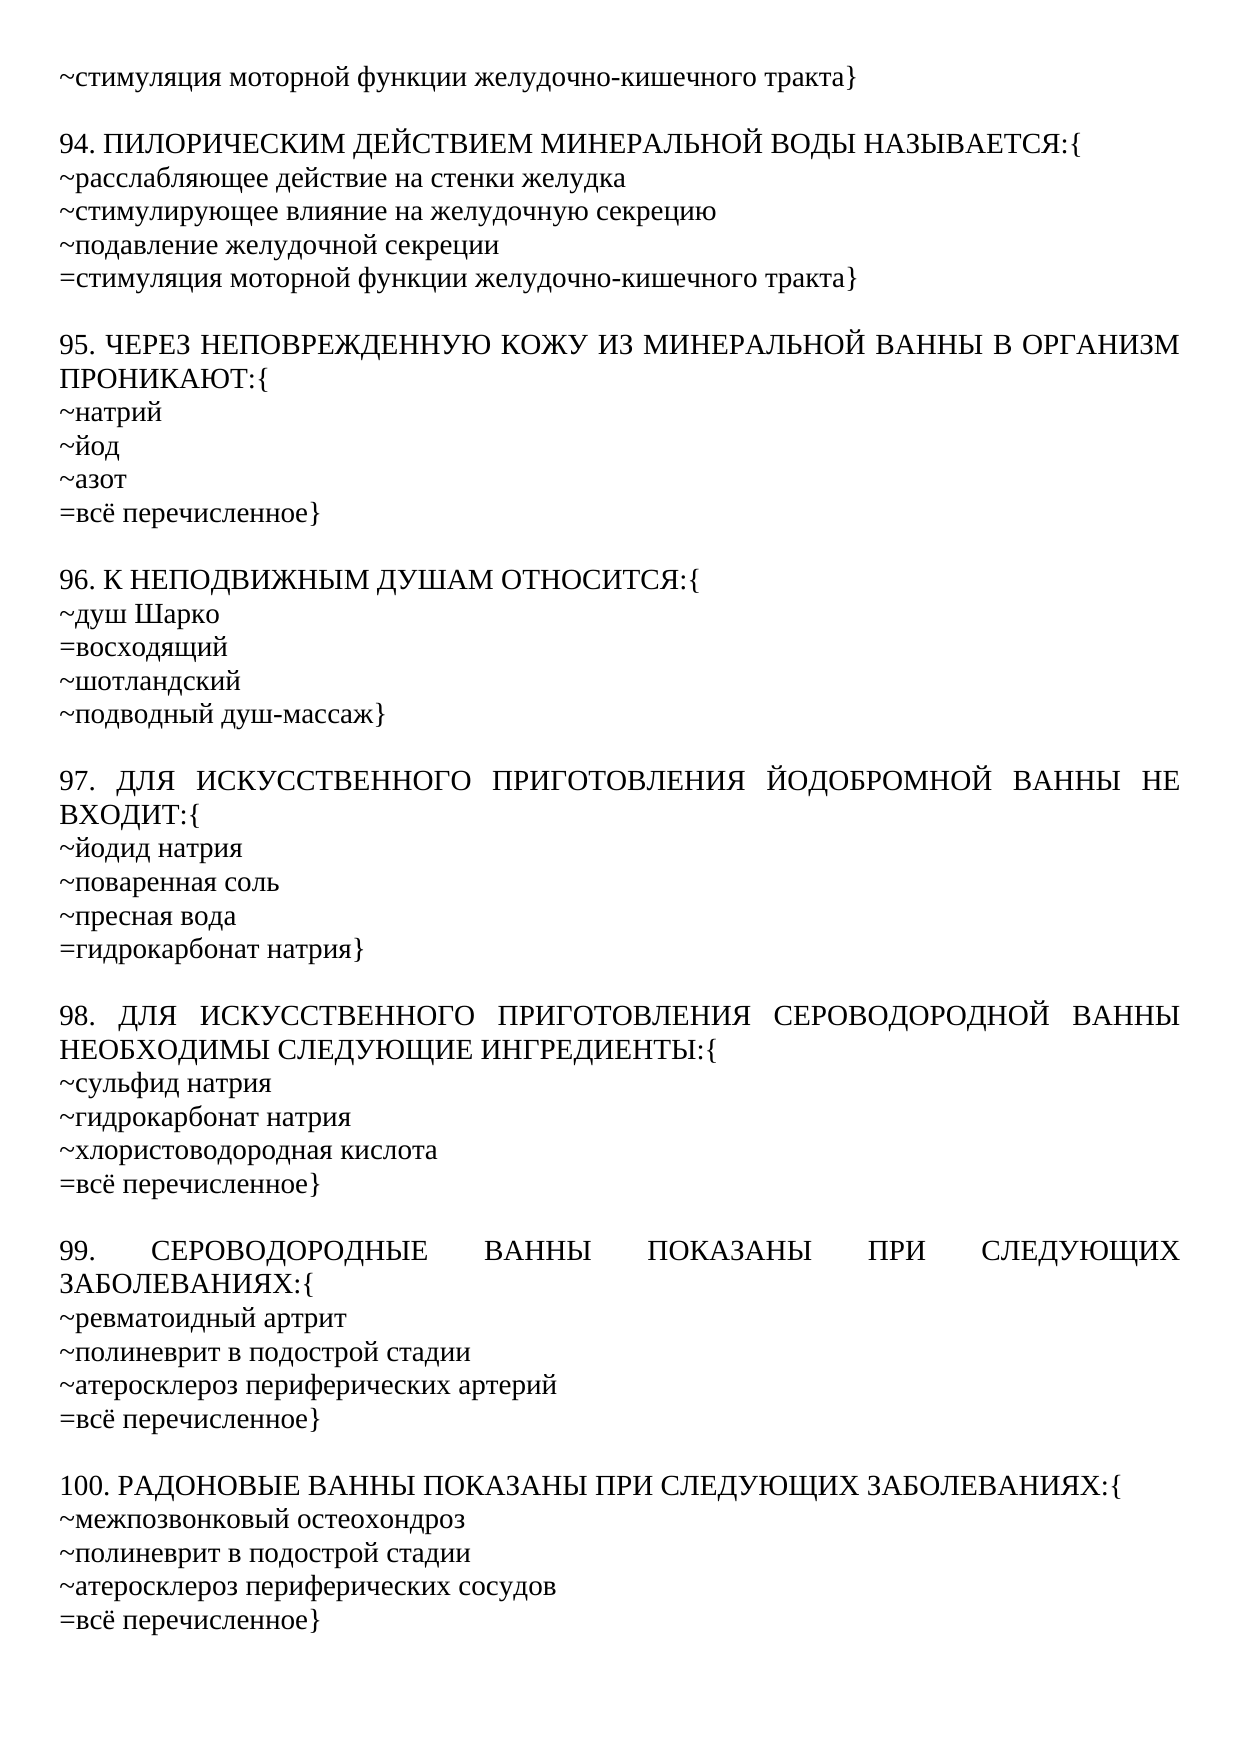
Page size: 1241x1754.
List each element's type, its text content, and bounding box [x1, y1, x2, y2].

text 97. ДЛЯ ИСКУССТВЕННОГО ПРИГОТОВЛЕНИЯ ЙОДОБРОМНОЙ ВАННЫ НЕ ВХОДИТ:{ [59, 763, 1181, 831]
text =всё перечисленное} [59, 495, 1181, 529]
text 95. ЧЕРЕЗ НЕПОВРЕЖДЕННУЮ КОЖУ ИЗ МИНЕРАЛЬНОЙ ВАННЫ В ОРГАНИЗМ ПРОНИКАЮТ:{ [59, 327, 1181, 394]
text ~натрий [59, 394, 1181, 428]
text =гидрокарбонат натрия} [59, 931, 1181, 965]
text ~гидрокарбонат натрия [59, 1099, 1181, 1132]
text 99. СЕРОВОДОРОДНЫЕ ВАННЫ ПОКАЗАНЫ ПРИ СЛЕДУЮЩИХ ЗАБОЛЕВАНИЯХ:{ [59, 1233, 1181, 1300]
text ~поваренная соль [59, 864, 1181, 898]
text 94. ПИЛОРИЧЕСКИМ ДЕЙСТВИЕМ МИНЕРАЛЬНОЙ ВОДЫ НАЗЫВАЕТСЯ:{ [59, 126, 1181, 160]
text =всё перечисленное} [59, 1602, 1181, 1636]
text ~душ Шарко [59, 596, 1181, 629]
text 96. К НЕПОДВИЖНЫМ ДУШАМ ОТНОСИТСЯ:{ [59, 562, 1181, 596]
text ~полиневрит в подострой стадии [59, 1334, 1181, 1367]
text =восходящий [59, 629, 1181, 663]
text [59, 193, 1181, 227]
text =всё перечисленное} [59, 1166, 1181, 1199]
text =стимуляция моторной функции желудочно-кишечного тракта} [59, 260, 1181, 294]
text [59, 160, 1181, 193]
text ~ревматоидный артрит [59, 1300, 1181, 1334]
text ~подавление желудочной секреции [59, 227, 1181, 260]
text ~хлористоводородная кислота [59, 1132, 1181, 1166]
text ~сульфид натрия [59, 1065, 1181, 1099]
text ~полиневрит в подострой стадии [59, 1535, 1181, 1568]
text ~подводный душ-массаж} [59, 696, 1181, 730]
text ~межпозвонковый остеохондроз [59, 1501, 1181, 1535]
text ~атеросклероз периферических сосудов [59, 1568, 1181, 1602]
text ~йодид натрия [59, 831, 1181, 864]
text ~азот [59, 462, 1181, 495]
text 100. РАДОНОВЫЕ ВАННЫ ПОКАЗАНЫ ПРИ СЛЕДУЮЩИХ ЗАБОЛЕВАНИЯХ:{ [59, 1468, 1181, 1501]
text 98. ДЛЯ ИСКУССТВЕННОГО ПРИГОТОВЛЕНИЯ СЕРОВОДОРОДНОЙ ВАННЫ НЕОБХОДИМЫ СЛЕДУЮЩИЕ ИНГРЕДИЕНТЫ:{ [59, 998, 1181, 1065]
text ~йод [59, 428, 1181, 462]
text ~пресная вода [59, 898, 1181, 931]
text ~атеросклероз периферических артерий [59, 1367, 1181, 1401]
text =всё перечисленное} [59, 1401, 1181, 1434]
text ~шотландский [59, 663, 1181, 696]
text ~стимуляция моторной функции желудочно-кишечного тракта} [59, 59, 1181, 93]
